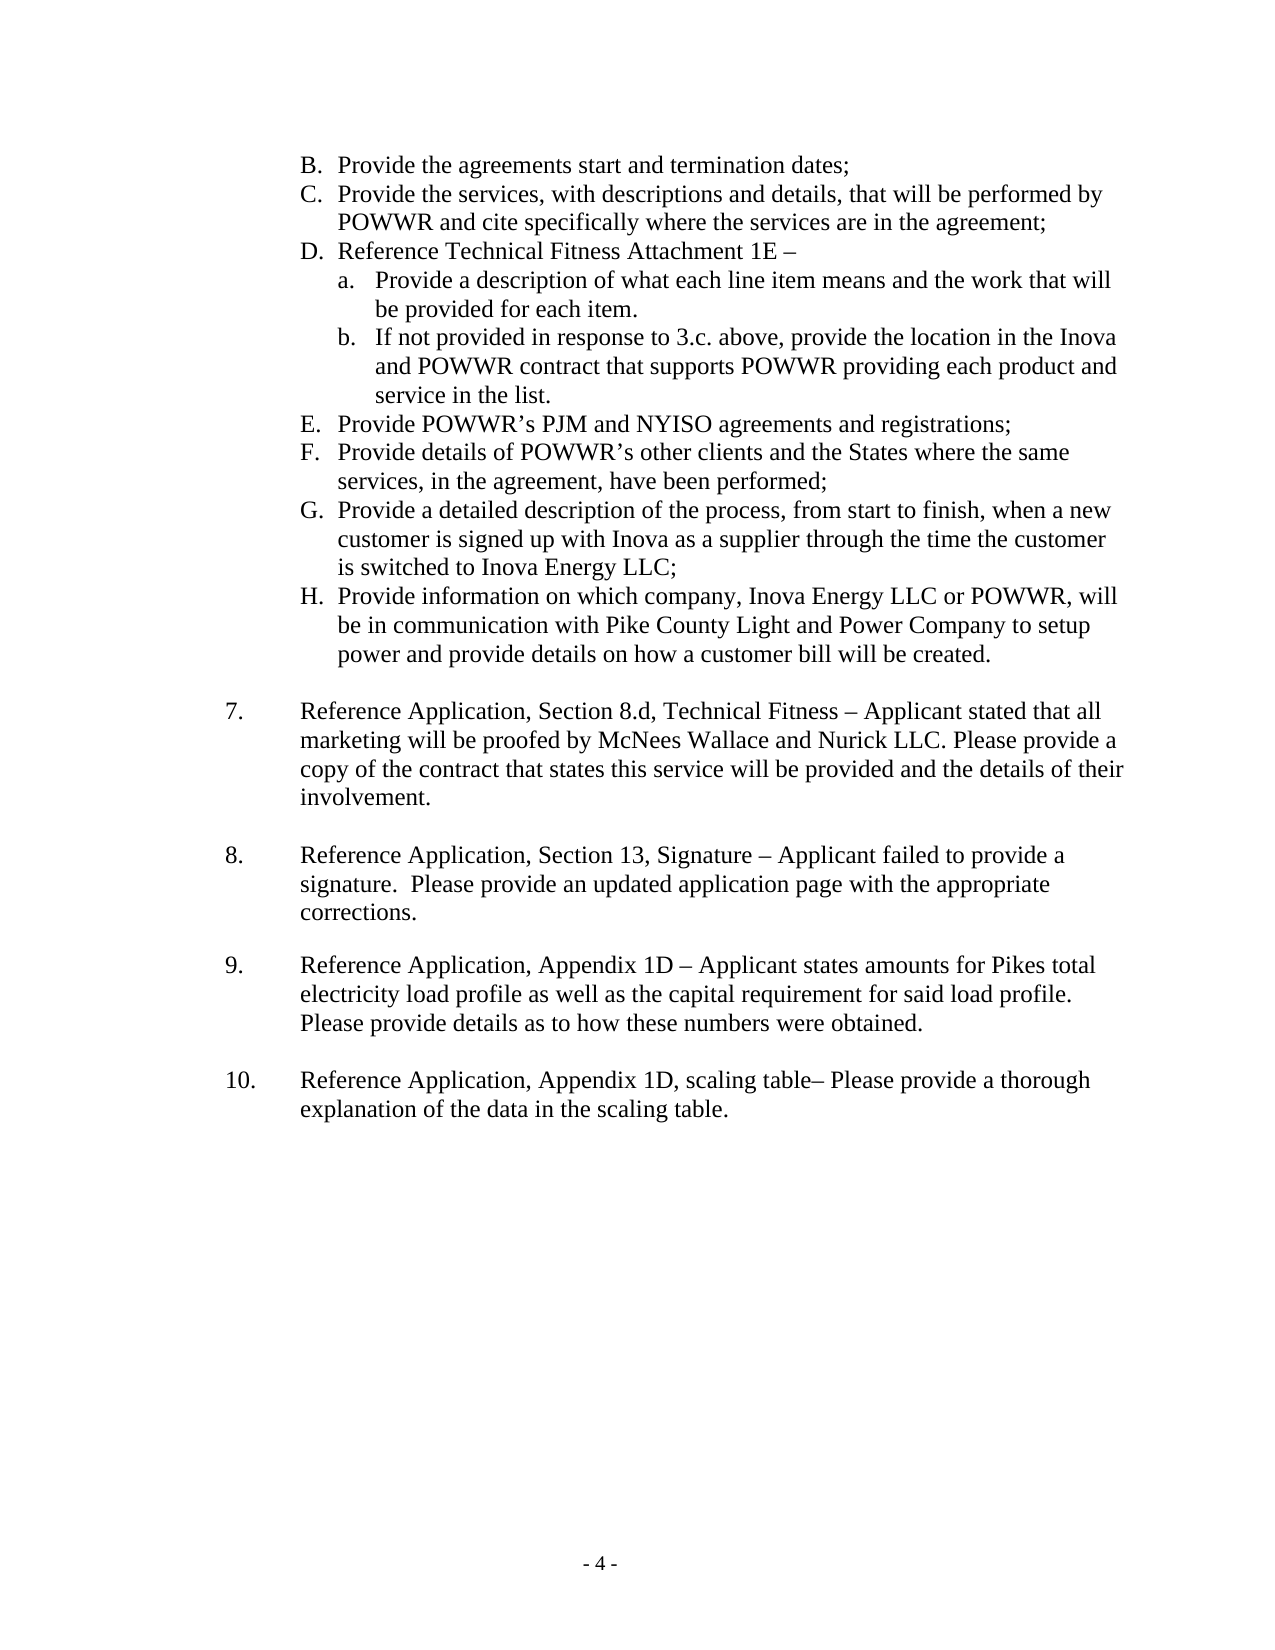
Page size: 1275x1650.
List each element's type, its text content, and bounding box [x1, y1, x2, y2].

list 8. Reference Application, Section 13, Signature – Applicant failed to provide a signature. Please provide an updated application page with the appropriate corrections. [225, 840, 1125, 926]
list Provide the services, with descriptions and details, that will be performed by POWWR and cite specifically where the services are in the agreement; [300, 179, 1125, 236]
list Provide a detailed description of the process, from start to finish, when a new customer is signed up with Inova as a supplier through the time the customer is switched to Inova Energy LLC; [300, 495, 1125, 581]
list If not provided in response to 3.c. above, provide the location in the Inova and POWWR contract that supports POWWR providing each product and service in the list. [337, 322, 1125, 409]
list Provide information on which company, Inova Energy LLC or POWWR, will be in communication with Pike County Light and Power Company to setup power and provide details on how a customer bill will be created. [300, 581, 1125, 667]
list 7. Reference Application, Section 8.d, Technical Fitness – Applicant stated that all marketing will be proofed by McNees Wallace and Nurick LLC. Please provide a copy of the contract that states this service will be provided and the details of their involvement. [225, 696, 1125, 811]
list Provide a description of what each line item means and the work that will be provided for each item. [337, 265, 1125, 322]
list Reference Technical Fitness Attachment 1E – [300, 236, 1125, 265]
list 9. Reference Application, Appendix 1D – Applicant states amounts for Pikes total electricity load profile as well as the capital requirement for said load profile. Please provide details as to how these numbers were obtained. [225, 950, 1125, 1037]
list Provide the agreements start and termination dates; [300, 150, 1125, 179]
list Provide POWWR’s PJM and NYISO agreements and registrations; [300, 409, 1125, 437]
list Provide details of POWWR’s other clients and the States where the same services, in the agreement, have been performed; [300, 437, 1125, 495]
list 10. Reference Application, Appendix 1D, scaling table– Please provide a thorough explanation of the data in the scaling table. [225, 1065, 1125, 1123]
